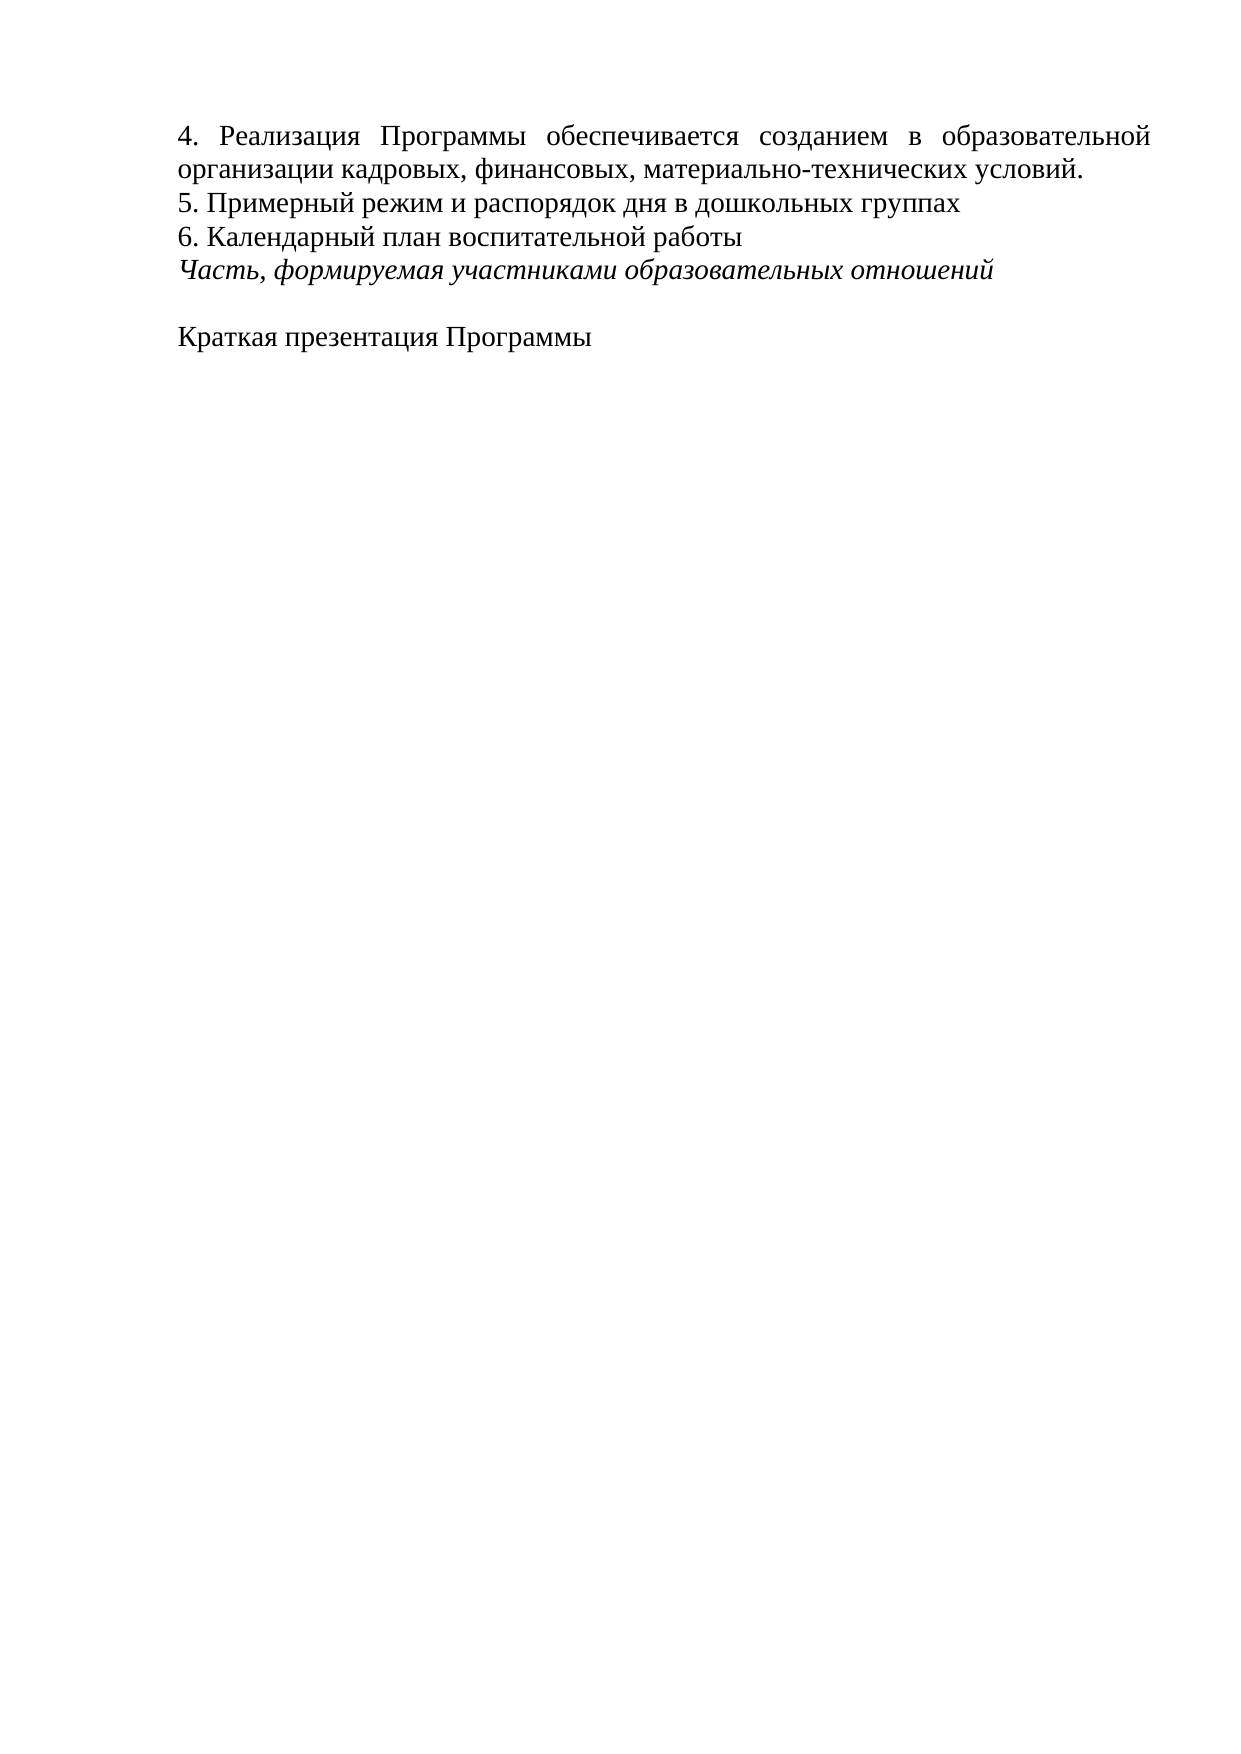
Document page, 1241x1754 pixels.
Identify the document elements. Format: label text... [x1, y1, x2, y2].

text Часть, формируемая участниками образовательных отношений [177, 252, 1152, 286]
text Краткая презентация Программы [177, 319, 1152, 353]
text 6. Календарный план воспитательной работы [177, 219, 1152, 252]
text 4. Реализация Программы обеспечивается созданием в образовательной организации кадровых, финансовых, материально-технических условий. [177, 118, 1152, 185]
text 5. Примерный режим и распорядок дня в дошкольных группах [177, 185, 1152, 219]
